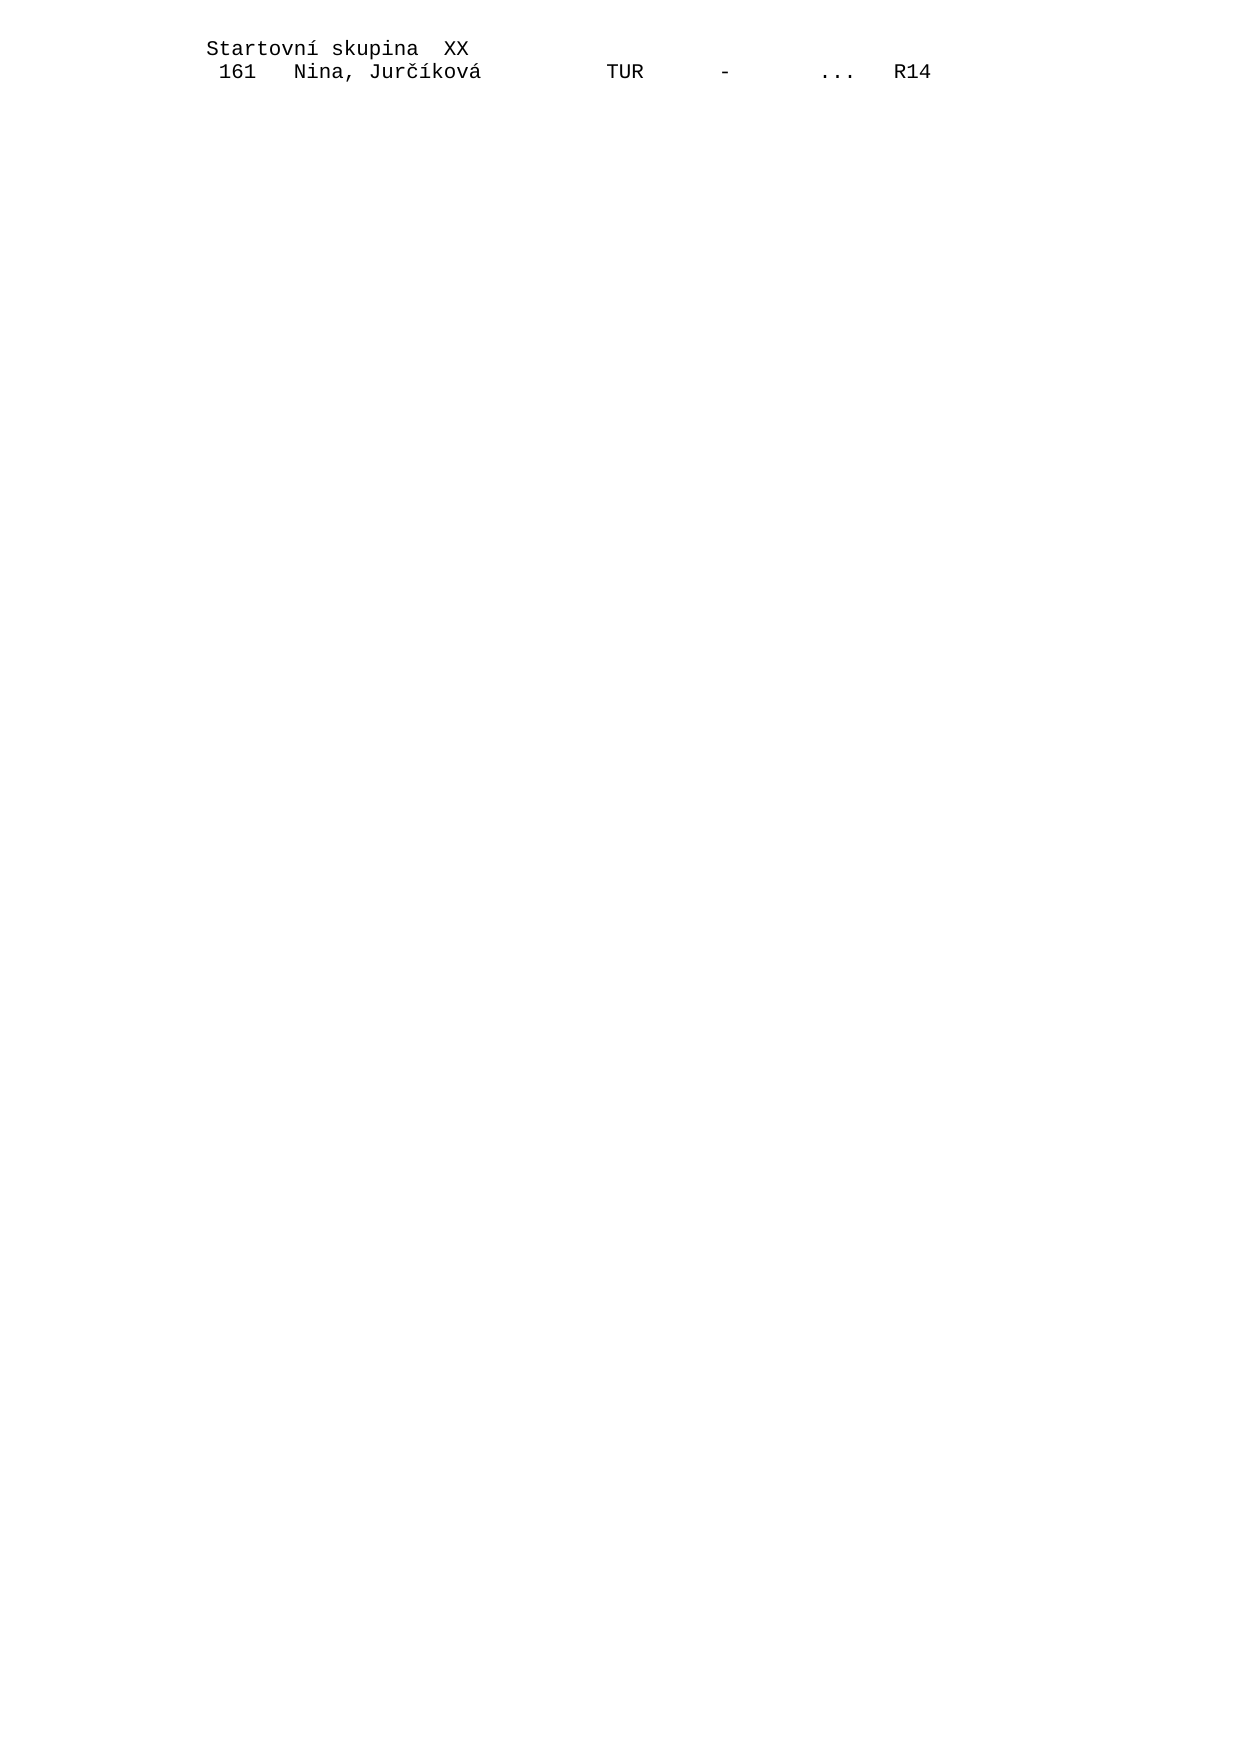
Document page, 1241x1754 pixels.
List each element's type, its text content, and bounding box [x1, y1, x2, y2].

text 161 Nina, Jurčíková TUR - ... R14 [206, 61, 1050, 85]
text Startovní skupina XX [206, 37, 1050, 61]
